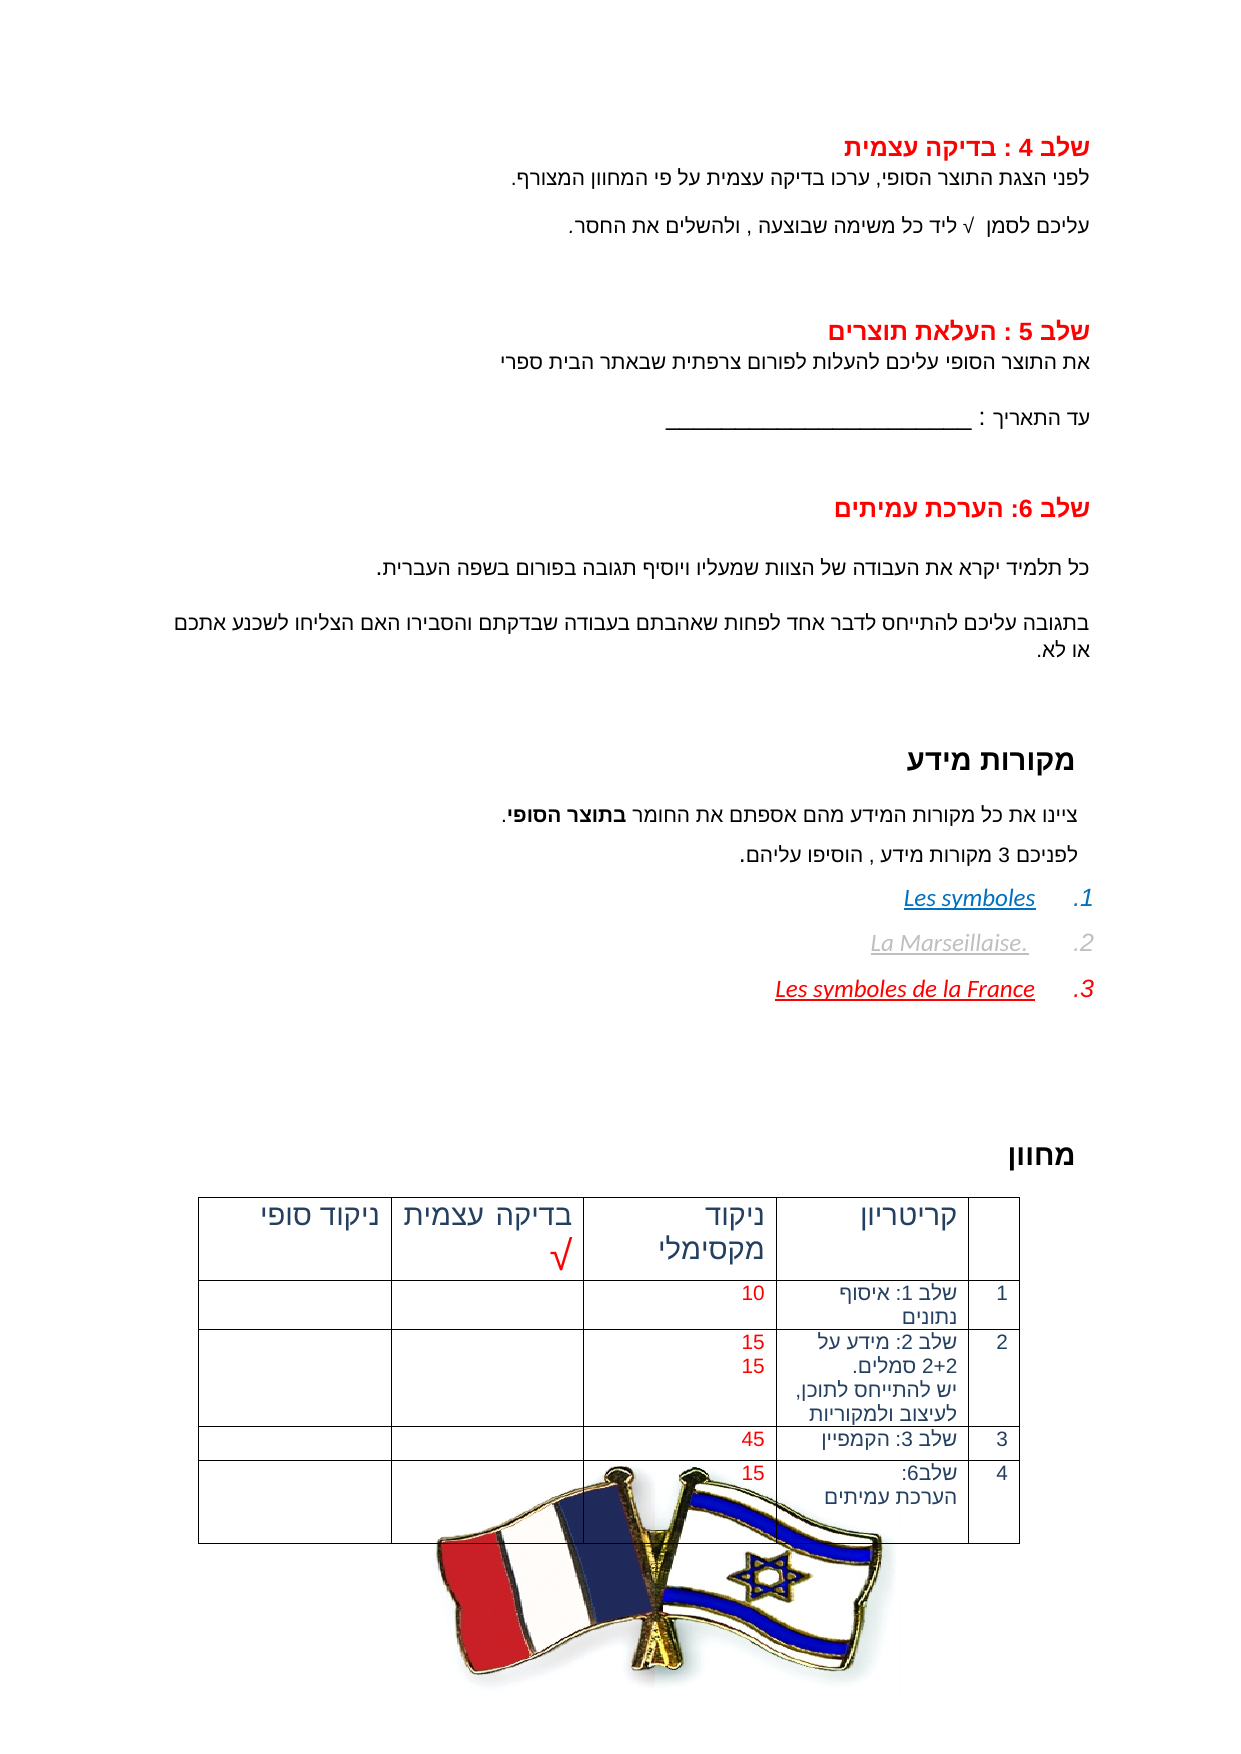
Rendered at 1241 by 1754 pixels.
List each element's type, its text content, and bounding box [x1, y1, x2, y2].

table_cell 3 [969, 1427, 1019, 1460]
table_cell [392, 1281, 583, 1329]
table_header [969, 1198, 1019, 1280]
text מקורות מידע [150, 743, 1075, 777]
table_cell 15 15 [584, 1330, 776, 1426]
table_cell שלב6: הערכת עמיתים [777, 1461, 968, 1543]
list Les symboles [150, 882, 1073, 912]
subtitle כל תלמיד יקרא את העבודה של הצוות שמעליו ויוסיף תגובה בפורום בשפה העברית. [150, 552, 1090, 581]
subtitle שלב 6: הערכת עמיתים [150, 494, 1090, 523]
table_cell [392, 1427, 583, 1460]
text עליכם לסמן √ ליד כל משימה שבוצעה , ולהשלים את החסר. [150, 214, 1090, 238]
text לפניכם 3 מקורות מידע , הוסיפו עליהם. [150, 839, 1078, 867]
table_cell 1 [969, 1281, 1019, 1329]
table_cell [392, 1330, 583, 1426]
table_cell [392, 1461, 583, 1543]
table_cell 4 [969, 1461, 1019, 1543]
list .La Marseillaise [150, 928, 1073, 958]
table_header קריטריון [777, 1198, 968, 1280]
table_cell 15 [584, 1461, 776, 1543]
text מחוון [150, 1138, 1075, 1171]
table_cell [199, 1330, 391, 1426]
table_cell שלב 1: איסוף נתונים [777, 1281, 968, 1329]
table_cell 45 [584, 1427, 776, 1460]
table_cell 10 [584, 1281, 776, 1329]
table_cell [199, 1281, 391, 1329]
text ציינו את כל מקורות המידע מהם אספתם את החומר בתוצר הסופי. [150, 803, 1078, 827]
table_header בדיקה עצמית √ [392, 1198, 583, 1280]
table_cell שלב 2: מידע על 2+2 סמלים. יש להתייחס לתוכן, לעיצוב ולמקוריות [777, 1330, 968, 1426]
text לפני הצגת התוצר הסופי, ערכו בדיקה עצמית על פי המחוון המצורף. [150, 166, 1090, 190]
text את התוצר הסופי עליכם להעלות לפורום צרפתית שבאתר הבית ספרי [150, 349, 1090, 373]
table_cell שלב 3: הקמפיין [777, 1427, 968, 1460]
subtitle בתגובה עליכם להתייחס לדבר אחד לפחות שאהבתם בעבודה שבדקתם והסבירו האם הצליחו לשכנע אתכם או לא. [150, 610, 1090, 662]
table_cell [199, 1427, 391, 1460]
subtitle עד התאריך : ______________________ [150, 402, 1090, 431]
picture [399, 1544, 912, 1719]
list Les symboles de la France [150, 973, 1073, 1004]
subtitle שלב 5 : העלאת תוצרים [150, 316, 1090, 345]
table_header ניקוד מקסימלי [584, 1198, 776, 1280]
subtitle שלב 4 : בדיקה עצמית [150, 133, 1090, 162]
table_header ניקוד סופי [199, 1198, 391, 1280]
table_cell [199, 1461, 391, 1543]
table_cell 2 [969, 1330, 1019, 1426]
